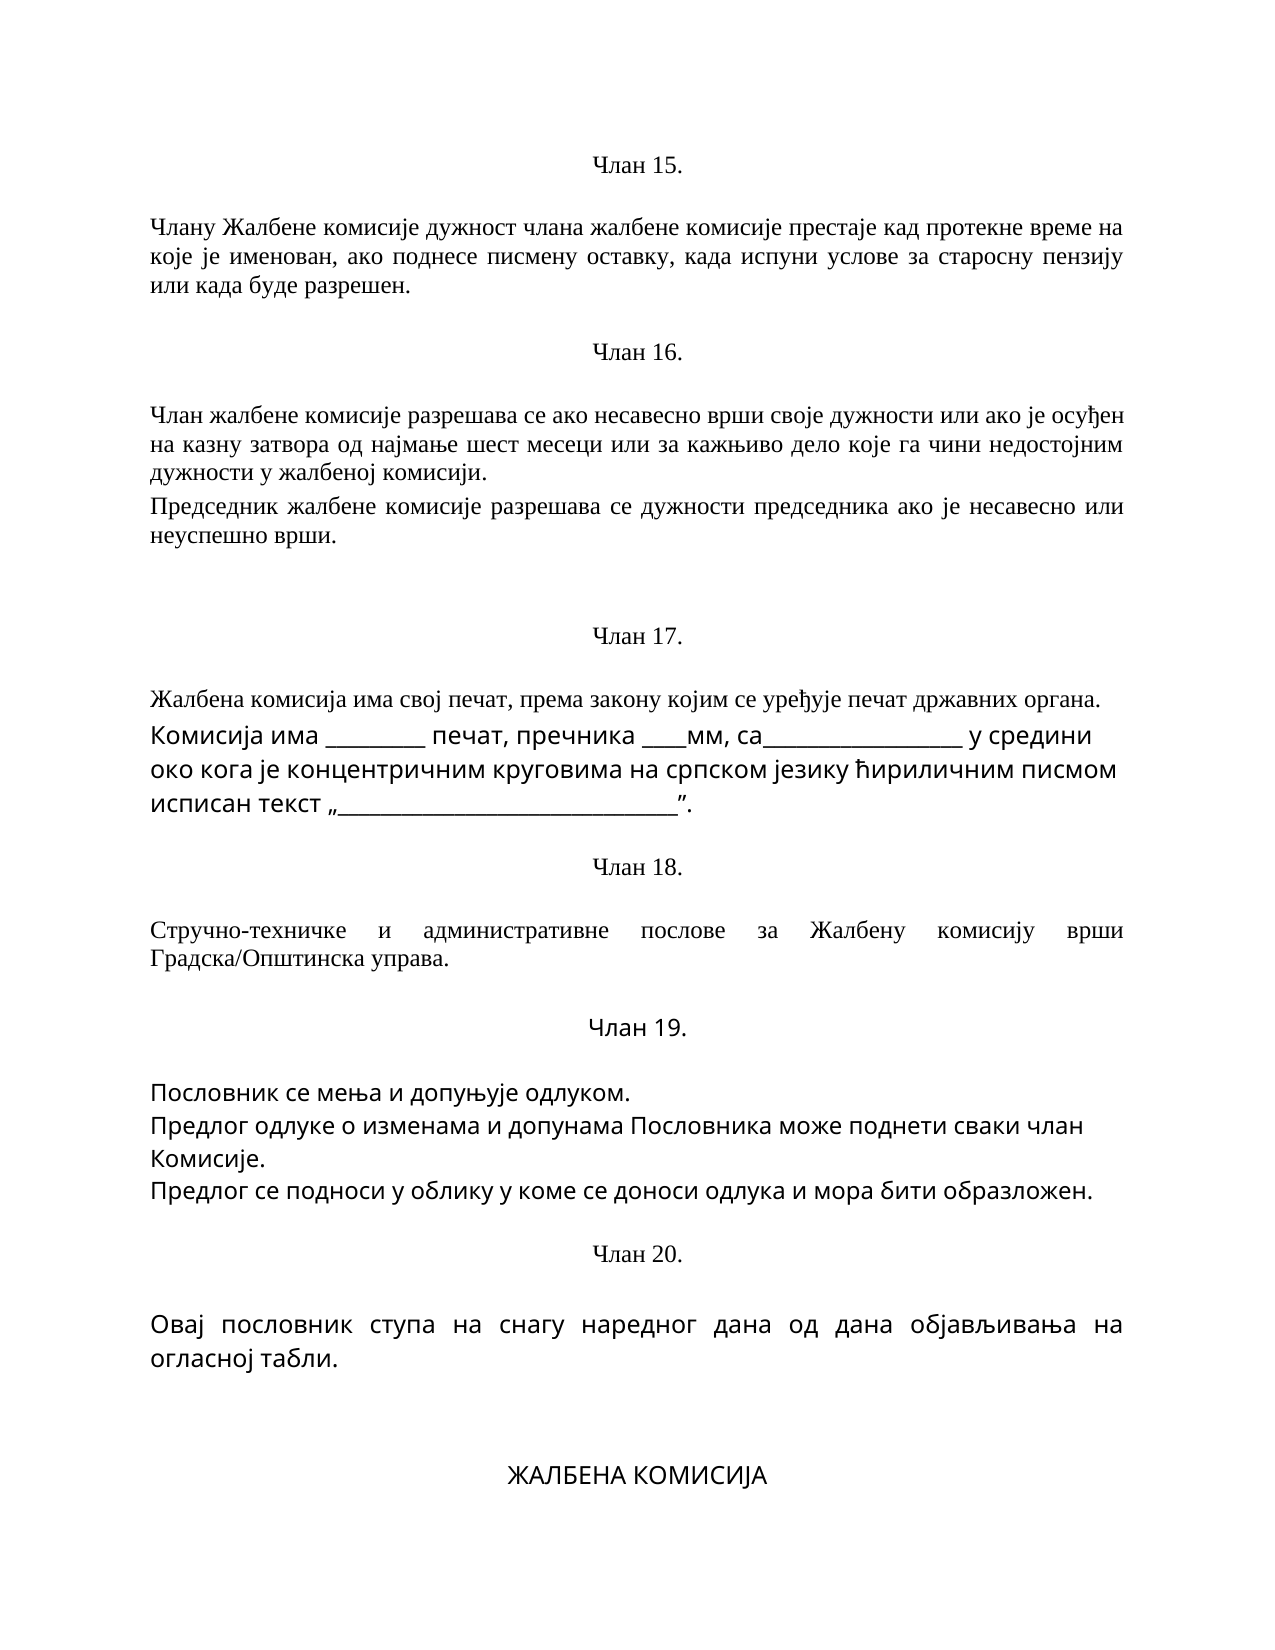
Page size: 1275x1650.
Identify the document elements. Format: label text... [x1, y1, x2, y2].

text Пословник се мења и допуњује одлуком. [150, 1076, 1125, 1109]
text Члан 16. [150, 337, 1125, 366]
text Члану Жалбене комисије дужност члана жалбене комисије престаје кад протекне време на које је именован, ако поднесе писмену оставку, када испуни услове за старосну пензију или када буде разрешен. [150, 212, 1125, 299]
text ЖАЛБЕНА КОМИСИЈА [150, 1458, 1125, 1492]
text Члан жалбене комисије разрешава се ако несавесно врши своје дужности или ако је осуђен на казну затвора од најмање шест месеци или за кажњиво дело које га чини недостојним дужности у жалбеној комисији. [150, 400, 1125, 486]
text Члан 18. [150, 852, 1125, 881]
text Члан 17. [150, 621, 1125, 650]
text Предлог се подноси у облику у коме се доноси одлука и мора бити образложен. [150, 1174, 1125, 1207]
text Предлог одлуке о изменама и допунама Пословника може поднети сваки члан Комисије. [150, 1109, 1125, 1174]
text Председник жалбене комисије разрешава се дужности председника ако је несавесно или неуспешно врши. [150, 491, 1125, 549]
text Стручно-техничке и административне послове за Жалбену комисију врши Градска/Општинска управа. [150, 915, 1125, 972]
text Овај пословник ступа на снагу наредног дана од дана објављивања на огласној табли. [150, 1307, 1125, 1375]
text Члан 19. [150, 1011, 1125, 1044]
text Жалбена комисија има свој печат, према закону којим се уређује печат државних органа. [150, 684, 1125, 712]
text Члан 15. [150, 150, 1125, 179]
text Члан 20. [150, 1239, 1125, 1268]
text Комисија има _________ печат, пречника ____мм, са__________________ у средини око кога је концентричним круговима на српском језику ћириличним писмом исписан текст „________________________________”. [150, 717, 1125, 820]
